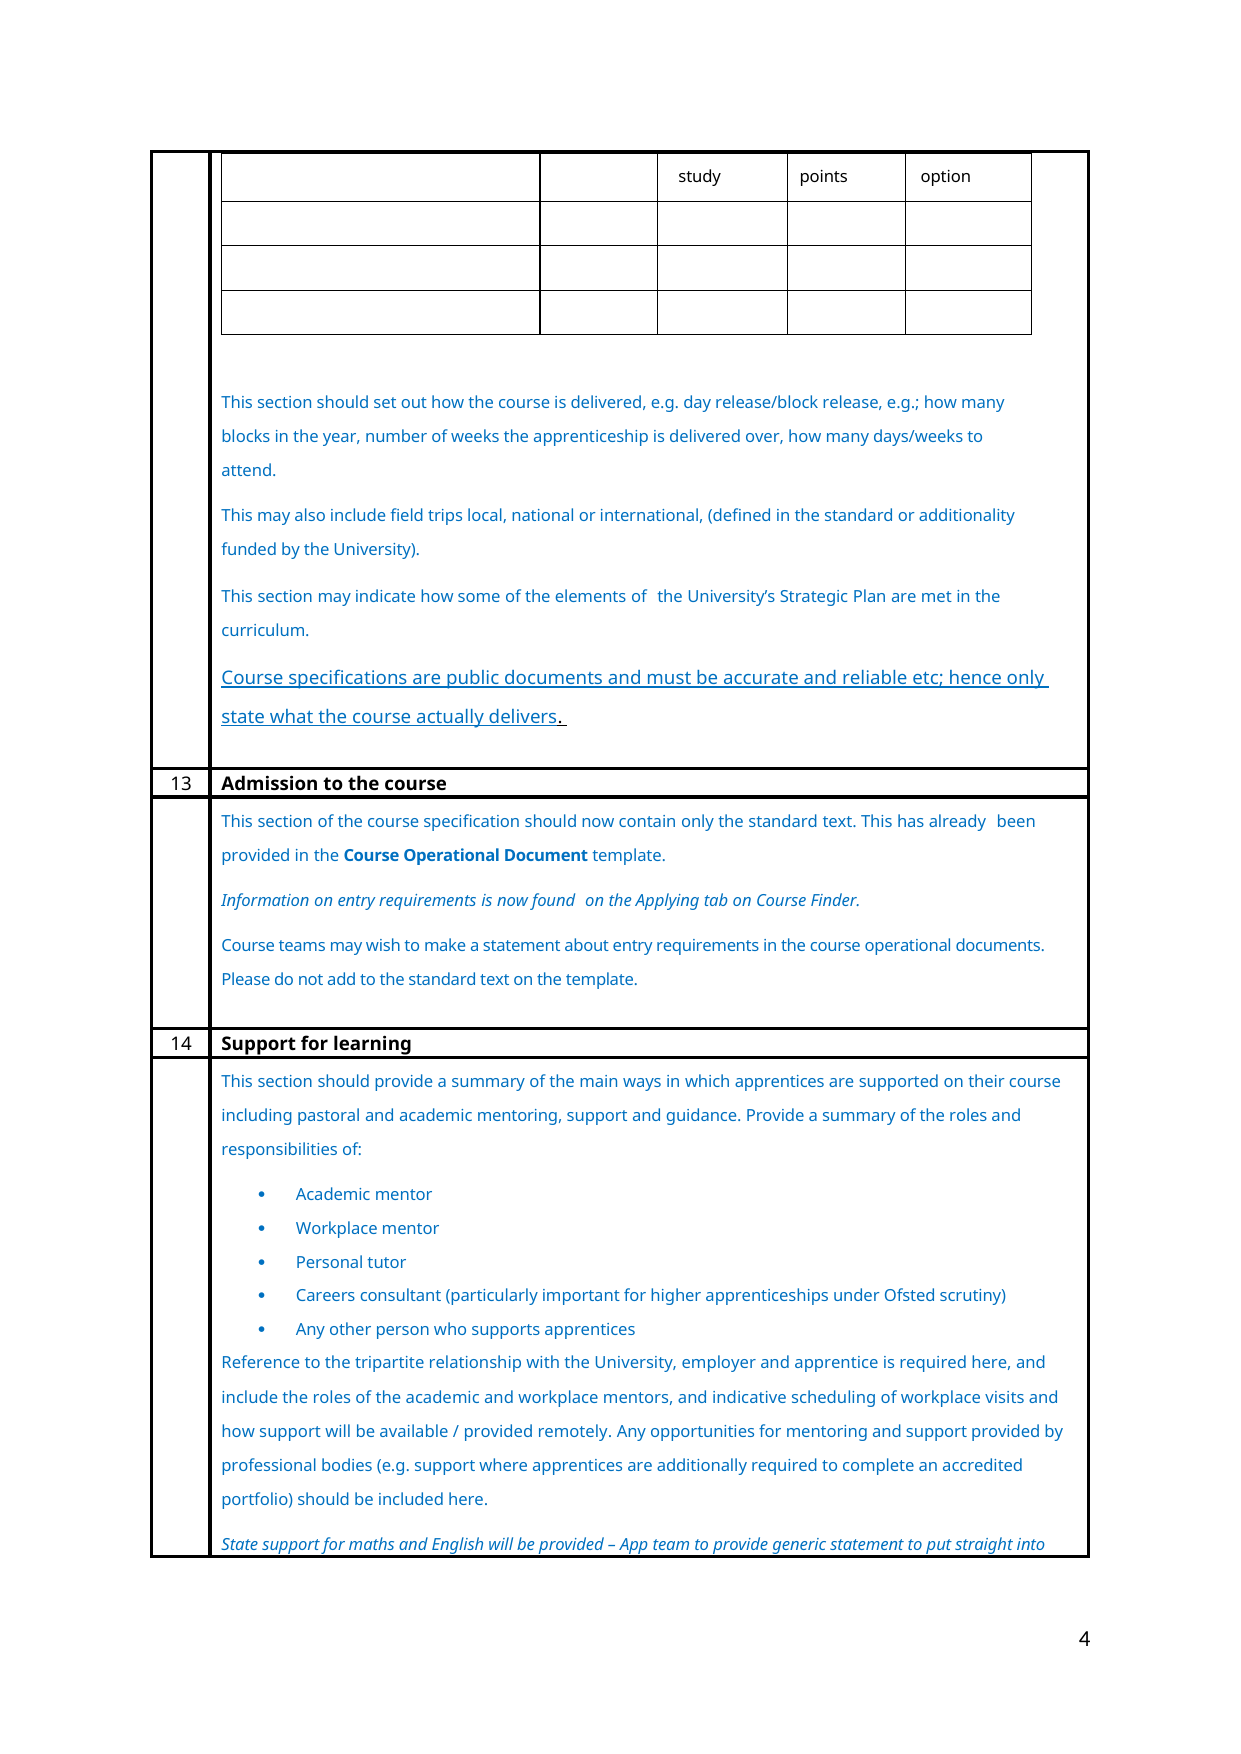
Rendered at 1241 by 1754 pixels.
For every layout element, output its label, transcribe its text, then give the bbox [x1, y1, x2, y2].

table_cell This section of the course specification should now contain only the standard text. This has already been provided in the Course Operational Document template. Information on entry requirements is now found on the Applying tab on Course Finder. Course teams may wish to make a statement about entry requirements in the course operational documents. Please do not add to the standard text on the template. [212, 799, 1087, 1027]
table_cell 14 [153, 1030, 208, 1056]
table_cell 13 [153, 770, 208, 795]
table_cell [153, 799, 208, 1027]
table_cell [212, 1059, 1087, 1555]
table_cell Support for learning [212, 1030, 1087, 1056]
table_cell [212, 153, 1087, 767]
table_cell Admission to the course [212, 770, 1087, 795]
table_cell [153, 1059, 208, 1555]
table_cell [153, 153, 208, 767]
